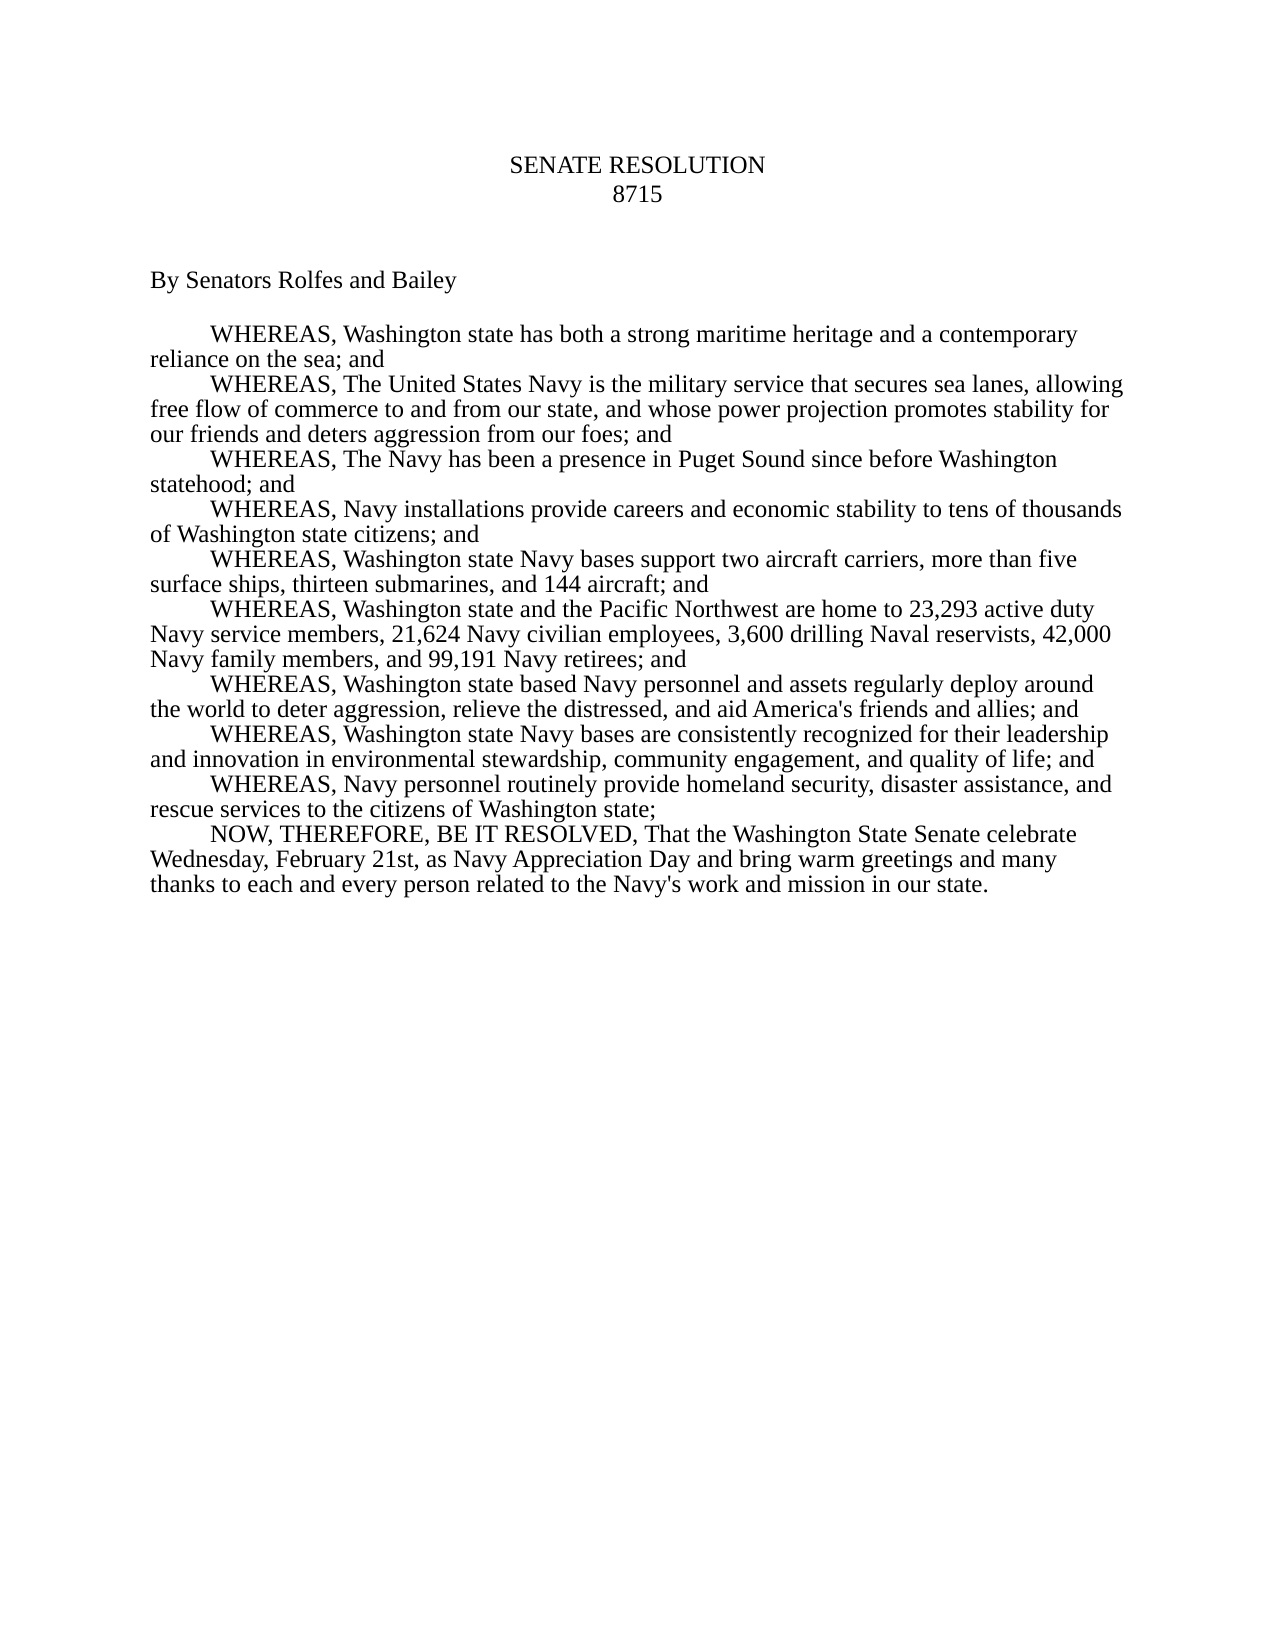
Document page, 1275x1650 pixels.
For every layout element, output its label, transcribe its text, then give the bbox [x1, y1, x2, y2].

text WHEREAS, Washington state and the Pacific Northwest are home to 23,293 active duty Navy service members, 21,624 Navy civilian employees, 3,600 drilling Naval reservists, 42,000 Navy family members, and 99,191 Navy retirees; and [150, 597, 1125, 672]
text By Senators Rolfes and Bailey [150, 265, 1125, 294]
text WHEREAS, Washington state Navy bases support two aircraft carriers, more than five surface ships, thirteen submarines, and 144 aircraft; and [150, 547, 1125, 597]
text NOW, THEREFORE, BE IT RESOLVED, That the Washington State Senate celebrate Wednesday, February 21st, as Navy Appreciation Day and bring warm greetings and many thanks to each and every person related to the Navy's work and mission in our state. [150, 822, 1125, 897]
text WHEREAS, Washington state has both a strong maritime heritage and a contemporary reliance on the sea; and [150, 322, 1125, 372]
text WHEREAS, The United States Navy is the military service that secures sea lanes, allowing free flow of commerce to and from our state, and whose power projection promotes stability for our friends and deters aggression from our foes; and [150, 372, 1125, 447]
text WHEREAS, Navy installations provide careers and economic stability to tens of thousands of Washington state citizens; and [150, 497, 1125, 547]
text SENATE RESOLUTION [150, 150, 1125, 179]
text WHEREAS, The Navy has been a presence in Puget Sound since before Washington statehood; and [150, 447, 1125, 497]
text WHEREAS, Washington state based Navy personnel and assets regularly deploy around the world to deter aggression, relieve the distressed, and aid America's friends and allies; and [150, 672, 1125, 722]
text 8715 [150, 179, 1125, 207]
text WHEREAS, Washington state Navy bases are consistently recognized for their leadership and innovation in environmental stewardship, community engagement, and quality of life; and [150, 722, 1125, 772]
text WHEREAS, Navy personnel routinely provide homeland security, disaster assistance, and rescue services to the citizens of Washington state; [150, 772, 1125, 822]
